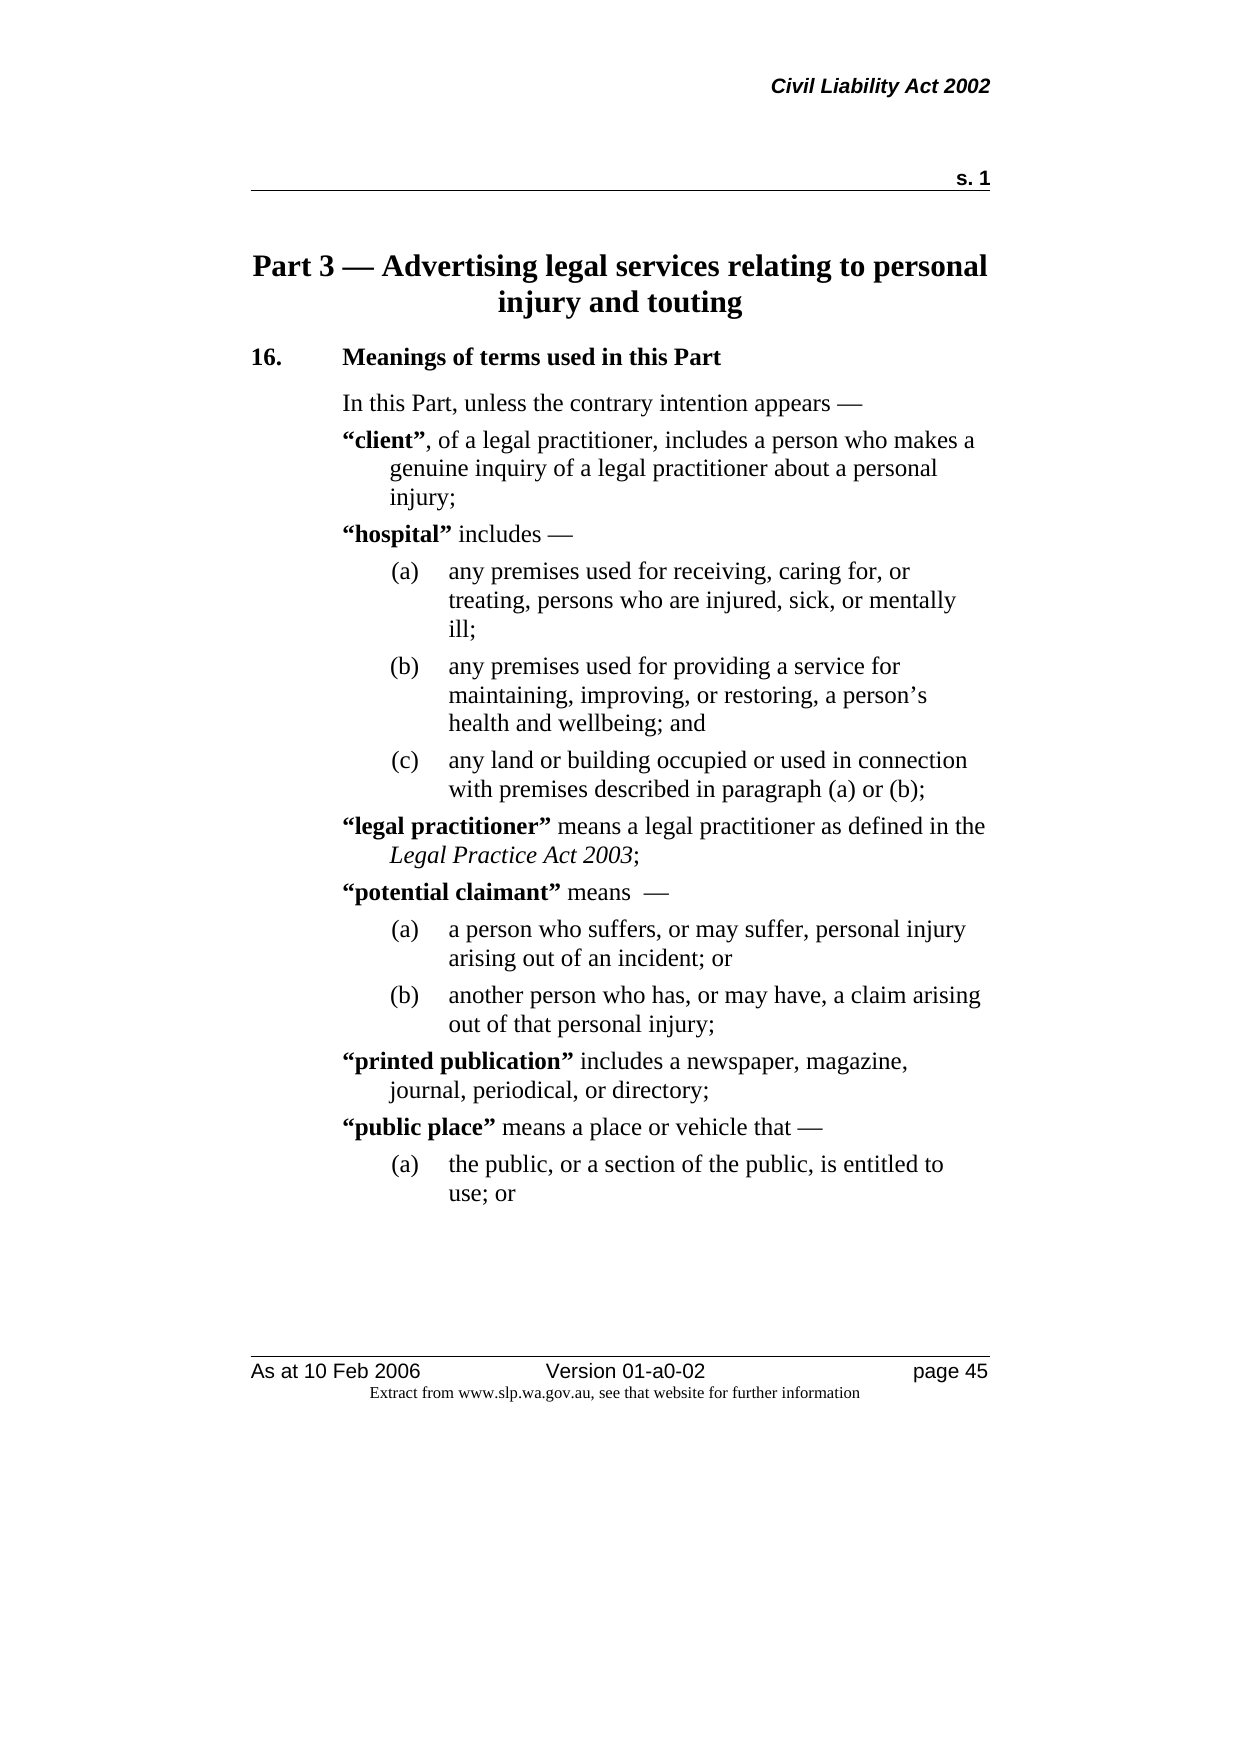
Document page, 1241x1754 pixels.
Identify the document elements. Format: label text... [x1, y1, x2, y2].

text (a) the public, or a section of the public, is entitled to use; or [251, 1149, 990, 1206]
text In this Part, unless the contrary intention appears — [251, 388, 990, 416]
text (b) any premises used for providing a service for maintaining, improving, or restoring, a person’s health and wellbeing; and [251, 651, 990, 737]
text (a) a person who suffers, or may suffer, personal injury arising out of an incident; or [251, 914, 990, 972]
text (c) any land or building occupied or used in connection with premises described in paragraph (a) or (b); [251, 746, 990, 803]
text (a) any premises used for receiving, caring for, or treating, persons who are injured, sick, or mentally ill; [251, 556, 990, 643]
text “public place” means a place or vehicle that — [251, 1112, 990, 1141]
text “printed publication” includes a newspaper, magazine, journal, periodical, or directory; [251, 1046, 990, 1103]
text “hospital” includes — [251, 519, 990, 548]
subtitle 16. Meanings of terms used in this Part [251, 342, 990, 371]
text “legal practitioner” means a legal practitioner as defined in the Legal Practice Act 2003; [251, 811, 990, 869]
text “client”, of a legal practitioner, includes a person who makes a genuine inquiry of a legal practitioner about a personal injury; [251, 425, 990, 511]
text (b) another person who has, or may have, a claim arising out of that personal injury; [251, 980, 990, 1038]
text “potential claimant” means — [251, 877, 990, 906]
subtitle Part 3 — Advertising legal services relating to personal injury and touting [251, 247, 990, 319]
